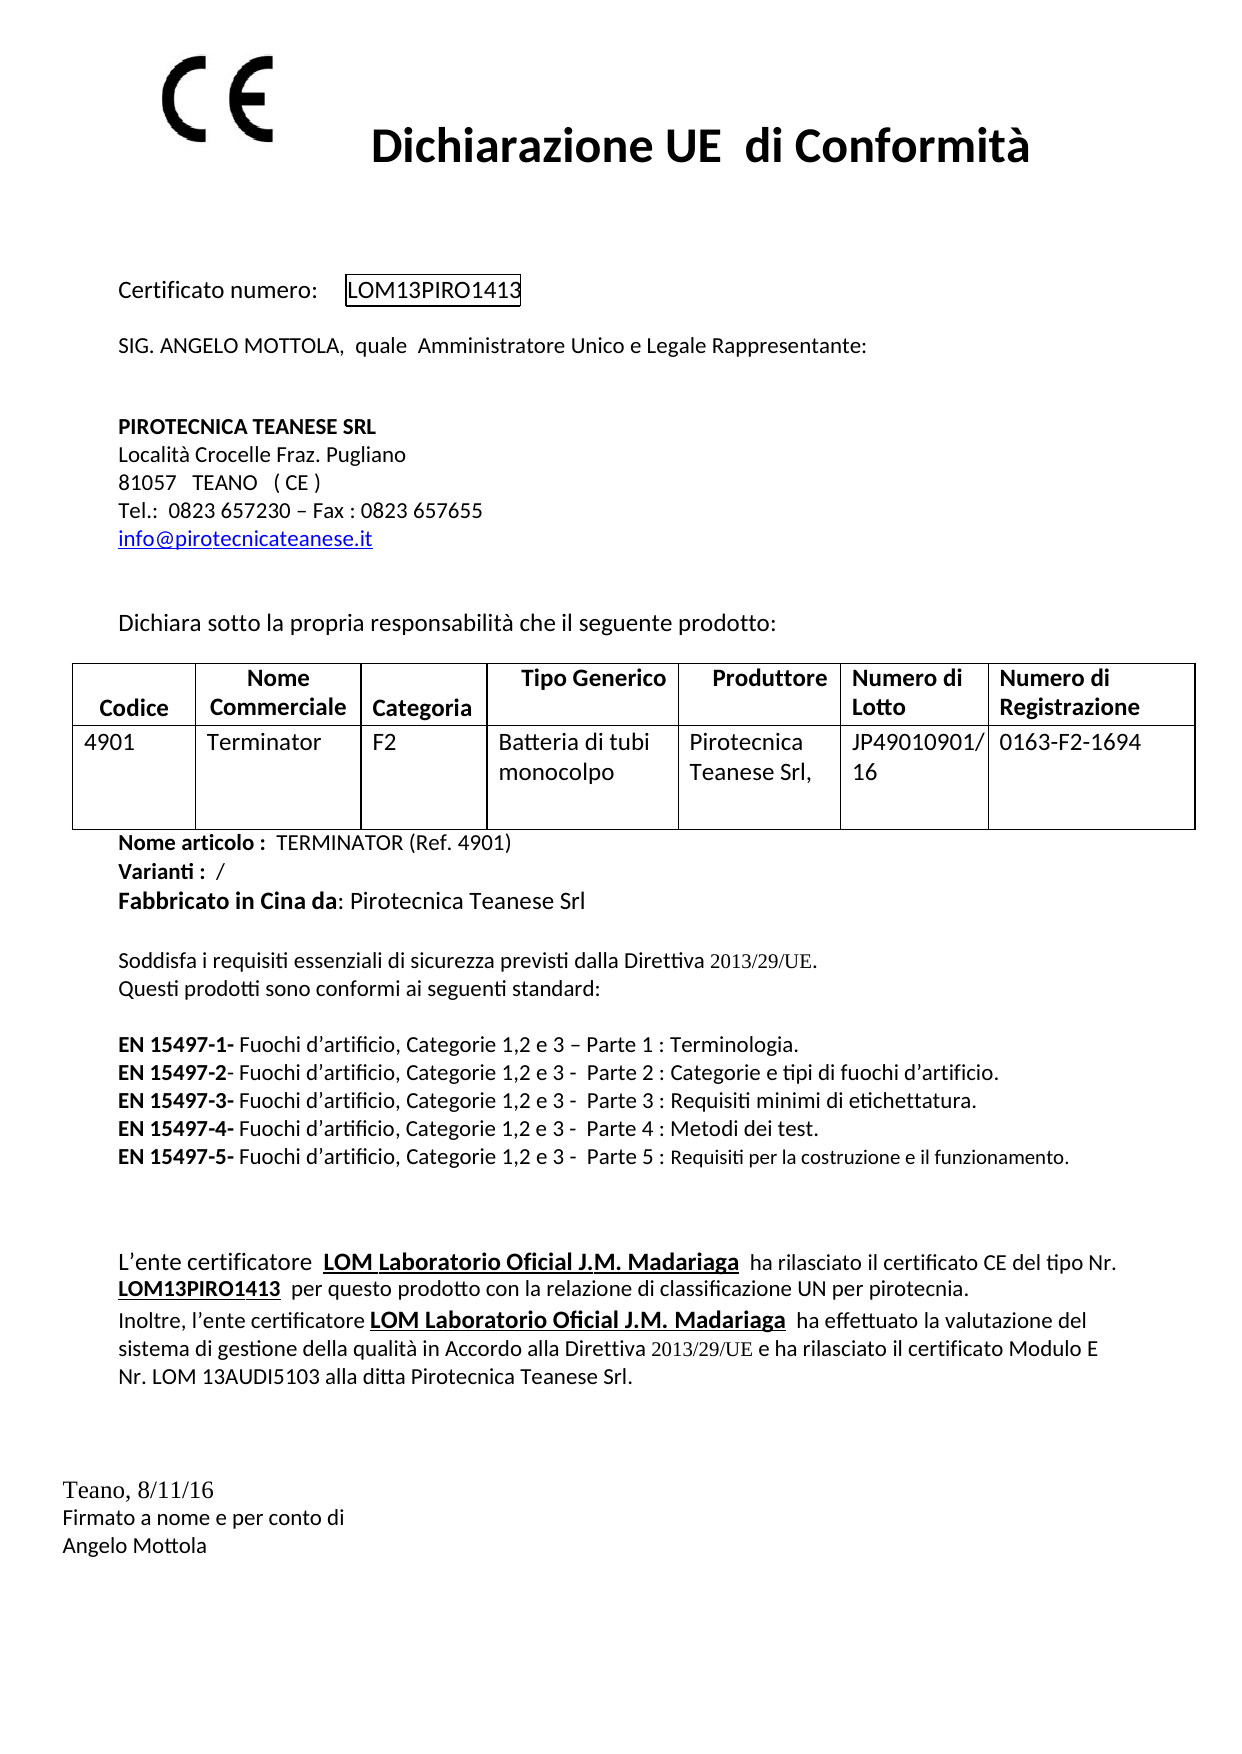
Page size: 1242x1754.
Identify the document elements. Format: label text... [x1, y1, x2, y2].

table_header Tipo Generico [488, 664, 678, 724]
text LOM13PIRO1413 per questo prodotto con la relazione di classificazione UN per pirotecnia. [118, 1276, 1208, 1303]
text PIROTECNICA TEANESE SRL [118, 412, 1208, 440]
text 81057 TEANO ( CE ) [118, 468, 1208, 496]
table_cell 0163-F2-1694 [989, 726, 1194, 829]
table_header Numero di Lotto [841, 664, 988, 724]
picture [147, 43, 304, 164]
text Firmato a nome e per conto di [62, 1503, 1208, 1532]
table_cell JP49010901/16 [841, 726, 988, 829]
table_cell Batteria di tubi monocolpo [488, 726, 678, 829]
text Inoltre, l’ente certificatore LOM Laboratorio Oficial J.M. Madariaga ha effettuato la valutazione del sistema di gestione della qualità in Accordo alla Direttiva 2013/29/UE e ha rilasciato il certificato Modulo E Nr. LOM 13AUDI5103 alla ditta Pirotecnica Teanese Srl. [118, 1304, 1111, 1390]
text Soddisfa i requisiti essenziali di sicurezza previsti dalla Direttiva 2013/29/UE. Questi prodotti sono conformi ai seguenti standard: [118, 946, 832, 1002]
table_header Nome Commerciale [196, 664, 360, 724]
text Certificato numero: LOM13PIRO1413 [118, 275, 1208, 304]
text Dichiara sotto la propria responsabilità che il seguente prodotto: [118, 608, 1208, 637]
text EN 15497-4- Fuochi d’artificio, Categorie 1,2 e 3 - Parte 4 : Metodi dei test. [118, 1114, 1049, 1142]
table_header Produttore [679, 664, 840, 724]
text Varianti : / [118, 857, 1208, 885]
text L’ente certificatore LOM Laboratorio Oficial J.M. Madariaga ha rilasciato il certificato CE del tipo Nr. [118, 1246, 1208, 1276]
table_header Categoria [362, 664, 486, 724]
text Dichiarazione UE di Conformità [371, 119, 1208, 175]
text Teano, 8/11/16 [62, 1475, 1208, 1503]
table_header Codice [73, 664, 195, 724]
text EN 15497-2- Fuochi d’artificio, Categorie 1,2 e 3 - Parte 2 : Categorie e tipi di fuochi d’artificio. [118, 1058, 1049, 1086]
text Tel.: 0823 657230 – Fax : 0823 657655 info@pirotecnicateanese.it [118, 496, 486, 552]
table_header Numero di Registrazione [989, 664, 1194, 724]
table_cell Terminator [196, 726, 360, 829]
text Angelo Mottola [62, 1532, 1208, 1559]
text EN 15497-3- Fuochi d’artificio, Categorie 1,2 e 3 - Parte 3 : Requisiti minimi di etichettatura. [118, 1086, 1049, 1114]
text SIG. ANGELO MOTTOLA, quale Amministratore Unico e Legale Rappresentante: [118, 331, 1208, 359]
table_cell Pirotecnica Teanese Srl, [679, 726, 840, 829]
text Fabbricato in Cina da: Pirotecnica Teanese Srl [73, 886, 1208, 916]
table_cell F2 [362, 726, 486, 829]
text Località Crocelle Fraz. Pugliano [118, 440, 1208, 468]
text EN 15497-1- Fuochi d’artificio, Categorie 1,2 e 3 – Parte 1 : Terminologia. [118, 1030, 1208, 1058]
text EN 15497-5- Fuochi d’artificio, Categorie 1,2 e 3 - Parte 5 : Requisiti per la costruzione e il funzionamento. [118, 1142, 1208, 1170]
text Nome articolo : TERMINATOR (Ref. 4901) [118, 830, 1208, 857]
table_cell 4901 [73, 726, 195, 829]
